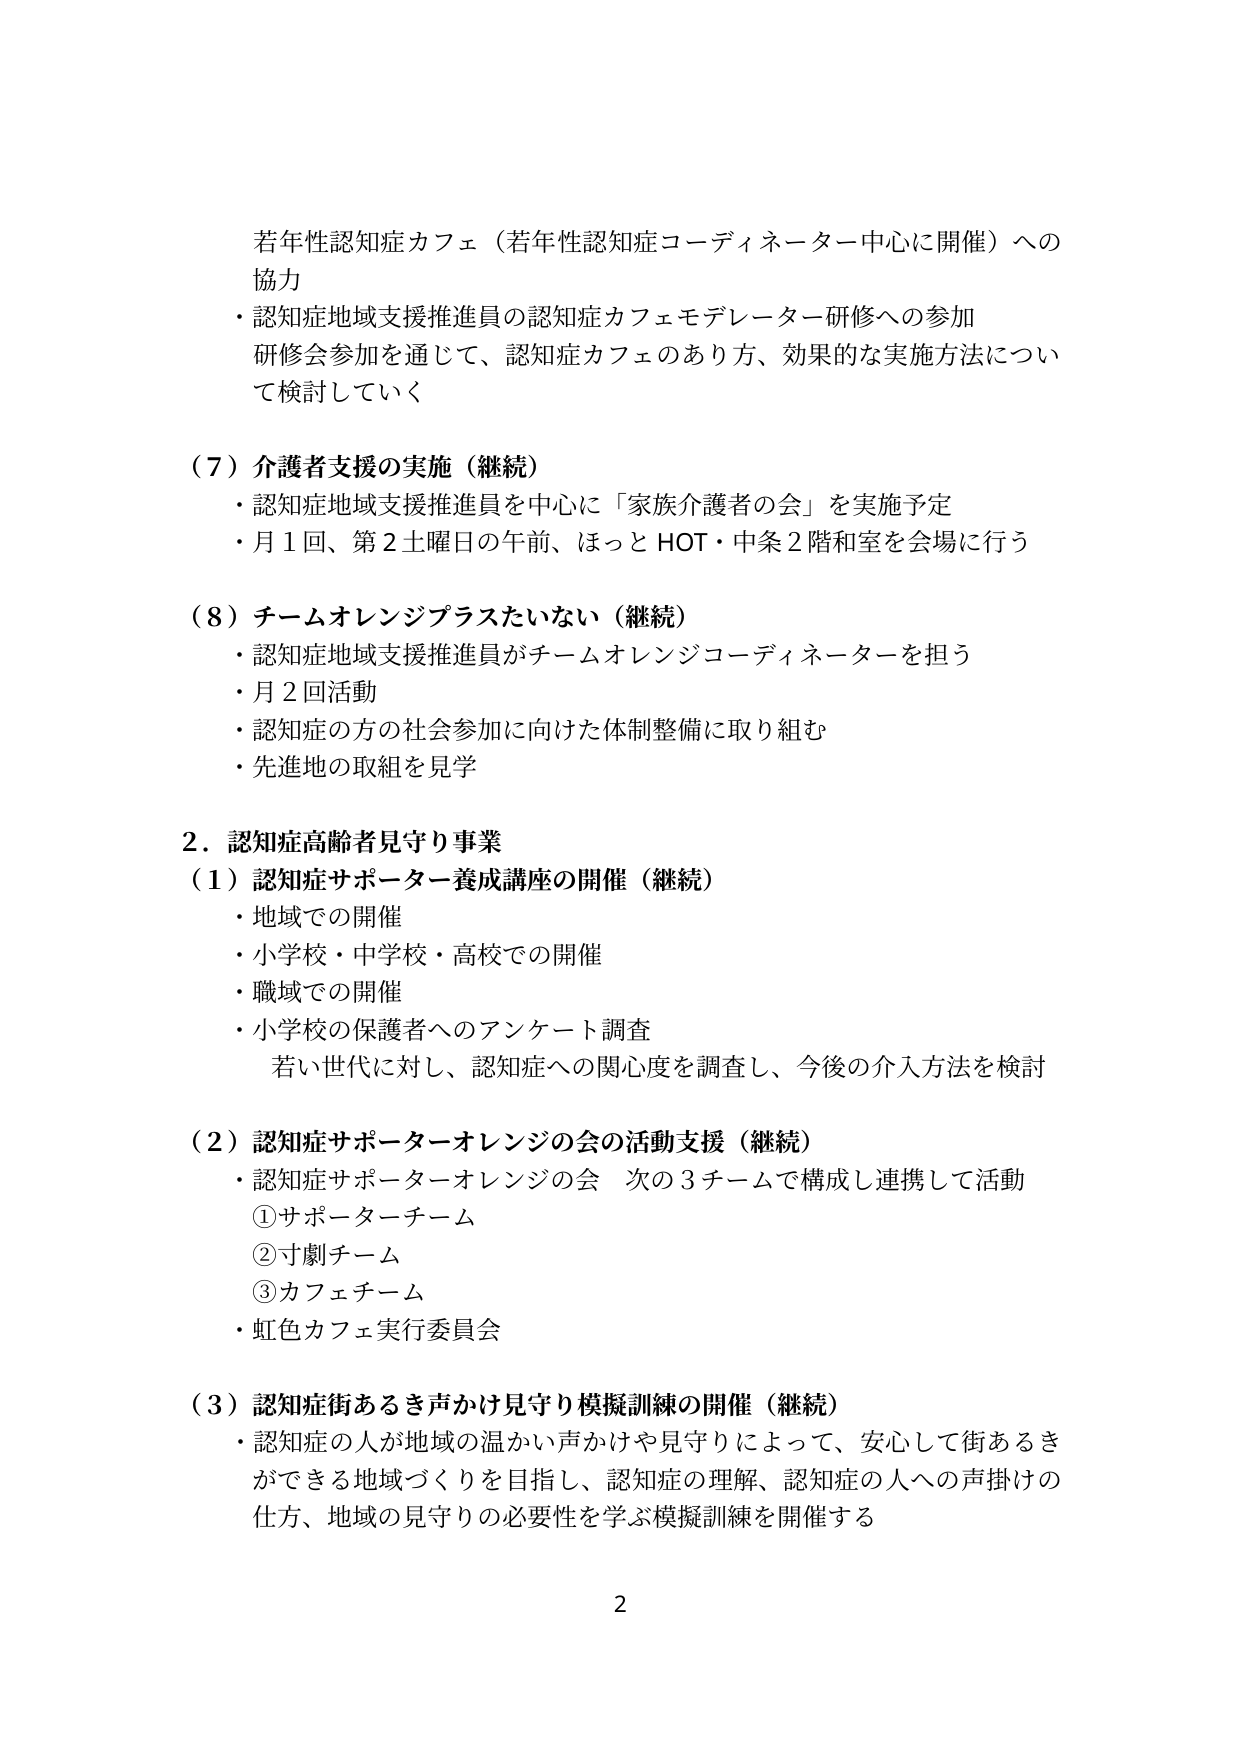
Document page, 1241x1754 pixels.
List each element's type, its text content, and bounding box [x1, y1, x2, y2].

text （２）認知症サポーターオレンジの会の活動支援（継続） [177, 1122, 1063, 1160]
text ２．認知症高齢者見守り事業 [177, 822, 1063, 860]
text （１）認知症サポーター養成講座の開催（継続） [177, 860, 1063, 897]
text ①サポーターチーム [177, 1197, 1063, 1235]
text ・認知症の方の社会参加に向けた体制整備に取り組む [177, 710, 1063, 747]
text 若年性認知症カフェ（若年性認知症コーディネーター中心に開催）への協力 [177, 222, 1063, 297]
text ・認知症地域支援推進員を中心に「家族介護者の会」を実施予定 [177, 485, 1063, 522]
text ・認知症サポーターオレンジの会 次の３チームで構成し連携して活動 [177, 1160, 1063, 1197]
text （８）チームオレンジプラスたいない（継続） [177, 597, 1063, 635]
text ・月１回、第2土曜日の午前、ほっとHOT・中条２階和室を会場に行う [177, 522, 1063, 560]
text ・先進地の取組を見学 [177, 747, 1063, 785]
text ・職域での開催 [177, 972, 1063, 1010]
text ・認知症地域支援推進員の認知症カフェモデレーター研修への参加 [177, 297, 1063, 335]
text ・認知症の人が地域の温かい声かけや見守りによって、安心して街あるきができる地域づくりを目指し、認知症の理解、認知症の人への声掛けの仕方、地域の見守りの必要性を学ぶ模擬訓練を開催する [177, 1422, 1063, 1535]
text 研修会参加を通じて、認知症カフェのあり方、効果的な実施方法について検討していく [177, 335, 1063, 410]
text ・小学校の保護者へのアンケート調査 [177, 1010, 1063, 1047]
text ・小学校・中学校・高校での開催 [177, 935, 1063, 972]
text ・月２回活動 [177, 672, 1063, 710]
text ・認知症地域支援推進員がチームオレンジコーディネーターを担う [177, 635, 1063, 672]
text ②寸劇チーム [177, 1235, 1063, 1272]
text （７）介護者支援の実施（継続） [177, 447, 1063, 485]
text 若い世代に対し、認知症への関心度を調査し、今後の介入方法を検討 [246, 1047, 1063, 1085]
text ・地域での開催 [177, 897, 1063, 935]
text ③カフェチーム [177, 1272, 1063, 1310]
text （３）認知症街あるき声かけ見守り模擬訓練の開催（継続） [177, 1385, 1063, 1422]
text ・虹色カフェ実行委員会 [177, 1310, 1063, 1347]
